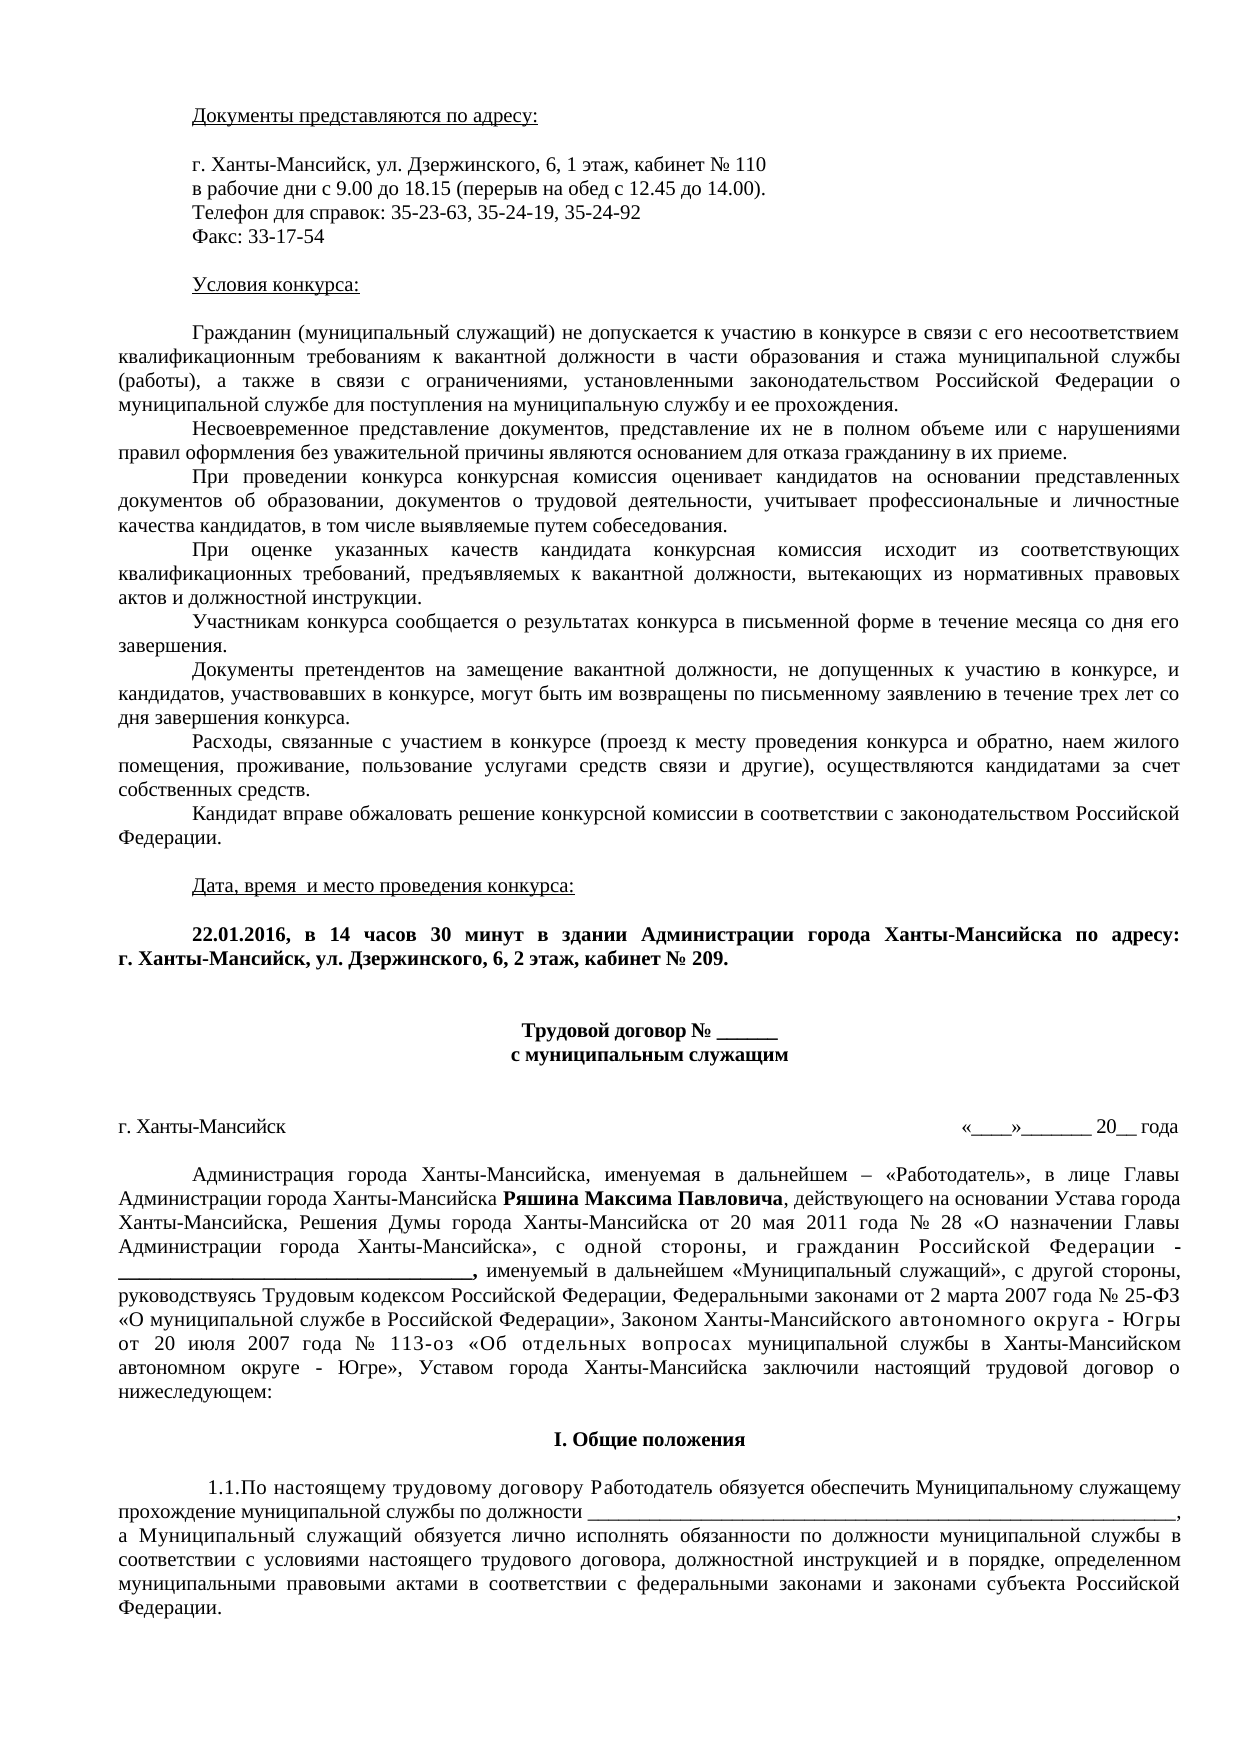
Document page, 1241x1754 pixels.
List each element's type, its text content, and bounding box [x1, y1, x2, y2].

text При оценке указанных качеств кандидата конкурсная комиссия исходит из соответствующих квалификационных требований, предъявляемых к вакантной должности, вытекающих из нормативных правовых актов и должностной инструкции. [118, 537, 1181, 609]
text Условия конкурса: [118, 272, 1181, 296]
text с муниципальным служащим [118, 1042, 1181, 1066]
text I. Общие положения [118, 1427, 1181, 1451]
text Телефон для справок: 35-23-63, 35-24-19, 35-24-92 [118, 200, 1181, 224]
text г. Ханты-Мансийск «____»_______ 20__ года [118, 1114, 1181, 1138]
text Гражданин (муниципальный служащий) не допускается к участию в конкурсе в связи с его несоответствием квалификационным требованиям к вакантной должности в части образования и стажа муниципальной службы (работы), а также в связи с ограничениями, установленными законодательством Российской Федерации о муниципальной службе для поступления на муниципальную службу и ее прохождения. [118, 320, 1181, 416]
text 22.01.2016, в 14 часов 30 минут в здании Администрации города Ханты-Мансийска по адресу: г. Ханты-Мансийск, ул. Дзержинского, 6, 2 этаж, кабинет № 209. [118, 922, 1181, 970]
text Трудовой договор № ______ [118, 1018, 1181, 1042]
text Кандидат вправе обжаловать решение конкурсной комиссии в соответствии с законодательством Российской Федерации. [118, 801, 1181, 849]
text Расходы, связанные с участием в конкурсе (проезд к месту проведения конкурса и обратно, наем жилого помещения, проживание, пользование услугами средств связи и другие), осуществляются кандидатами за счет собственных средств. [118, 729, 1181, 801]
text Участникам конкурса сообщается о результатах конкурса в письменной форме в течение месяца со дня его завершения. [118, 609, 1181, 657]
text Администрация города Ханты-Мансийска, именуемая в дальнейшем – «Работодатель», в лице Главы Администрации города Ханты-Мансийска Ряшина Максима Павловича, действующего на основании Устава города Ханты-Мансийска, Решения Думы города Ханты-Мансийска от 20 мая 2011 года № 28 «О назначении Главы Администрации города Ханты-Мансийска», с одной стороны, и гражданин Российской Федерации __________________________________, именуемый в дальнейшем «Муниципальный служащий», с другой стороны, руководствуясь Трудовым кодексом Российской Федерации, Федеральными законами от 2 марта 2007 года № 25-ФЗ «О муниципальной службе в Российской Федерации», Законом Ханты-Мансийского автономного округа - Югры от 20 июля 2007 года № 113-оз «Об отдельных вопросах муниципальной службы в Ханты-Мансийском автономном округе - Югре», Уставом города Ханты-Мансийска заключили настоящий трудовой договор о нижеследующем: [118, 1162, 1181, 1403]
text 1.1.По настоящему трудовому договору Работодатель обязуется обеспечить Муниципальному служащему прохождение муниципальной службы по должности _________________________________________________________, а Муниципальный служащий обязуется лично исполнять обязанности по должности муниципальной службы в соответствии с условиями настоящего трудового договора, должностной инструкцией и в порядке, определенном муниципальными правовыми актами в соответствии с федеральными законами и законами субъекта Российской Федерации. [118, 1475, 1181, 1619]
text в рабочие дни с 9.00 до 18.15 (перерыв на обед с 12.45 до 14.00). [118, 176, 1181, 200]
text Дата, время и место проведения конкурса: [118, 873, 1181, 897]
text Документы претендентов на замещение вакантной должности, не допущенных к участию в конкурсе, и кандидатов, участвовавших в конкурсе, могут быть им возвращены по письменному заявлению в течение трех лет со дня завершения конкурса. [118, 657, 1181, 729]
text Документы представляются по адресу: [118, 103, 1181, 127]
text При проведении конкурса конкурсная комиссия оценивает кандидатов на основании представленных документов об образовании, документов о трудовой деятельности, учитывает профессиональные и личностные качества кандидатов, в том числе выявляемые путем собеседования. [118, 464, 1181, 537]
text г. Ханты-Мансийск, ул. Дзержинского, 6, 1 этаж, кабинет № 110 [118, 152, 1181, 176]
text Несвоевременное представление документов, представление их не в полном объеме или с нарушениями правил оформления без уважительной причины являются основанием для отказа гражданину в их приеме. [118, 416, 1181, 464]
text Факс: 33-17-54 [118, 224, 1181, 248]
